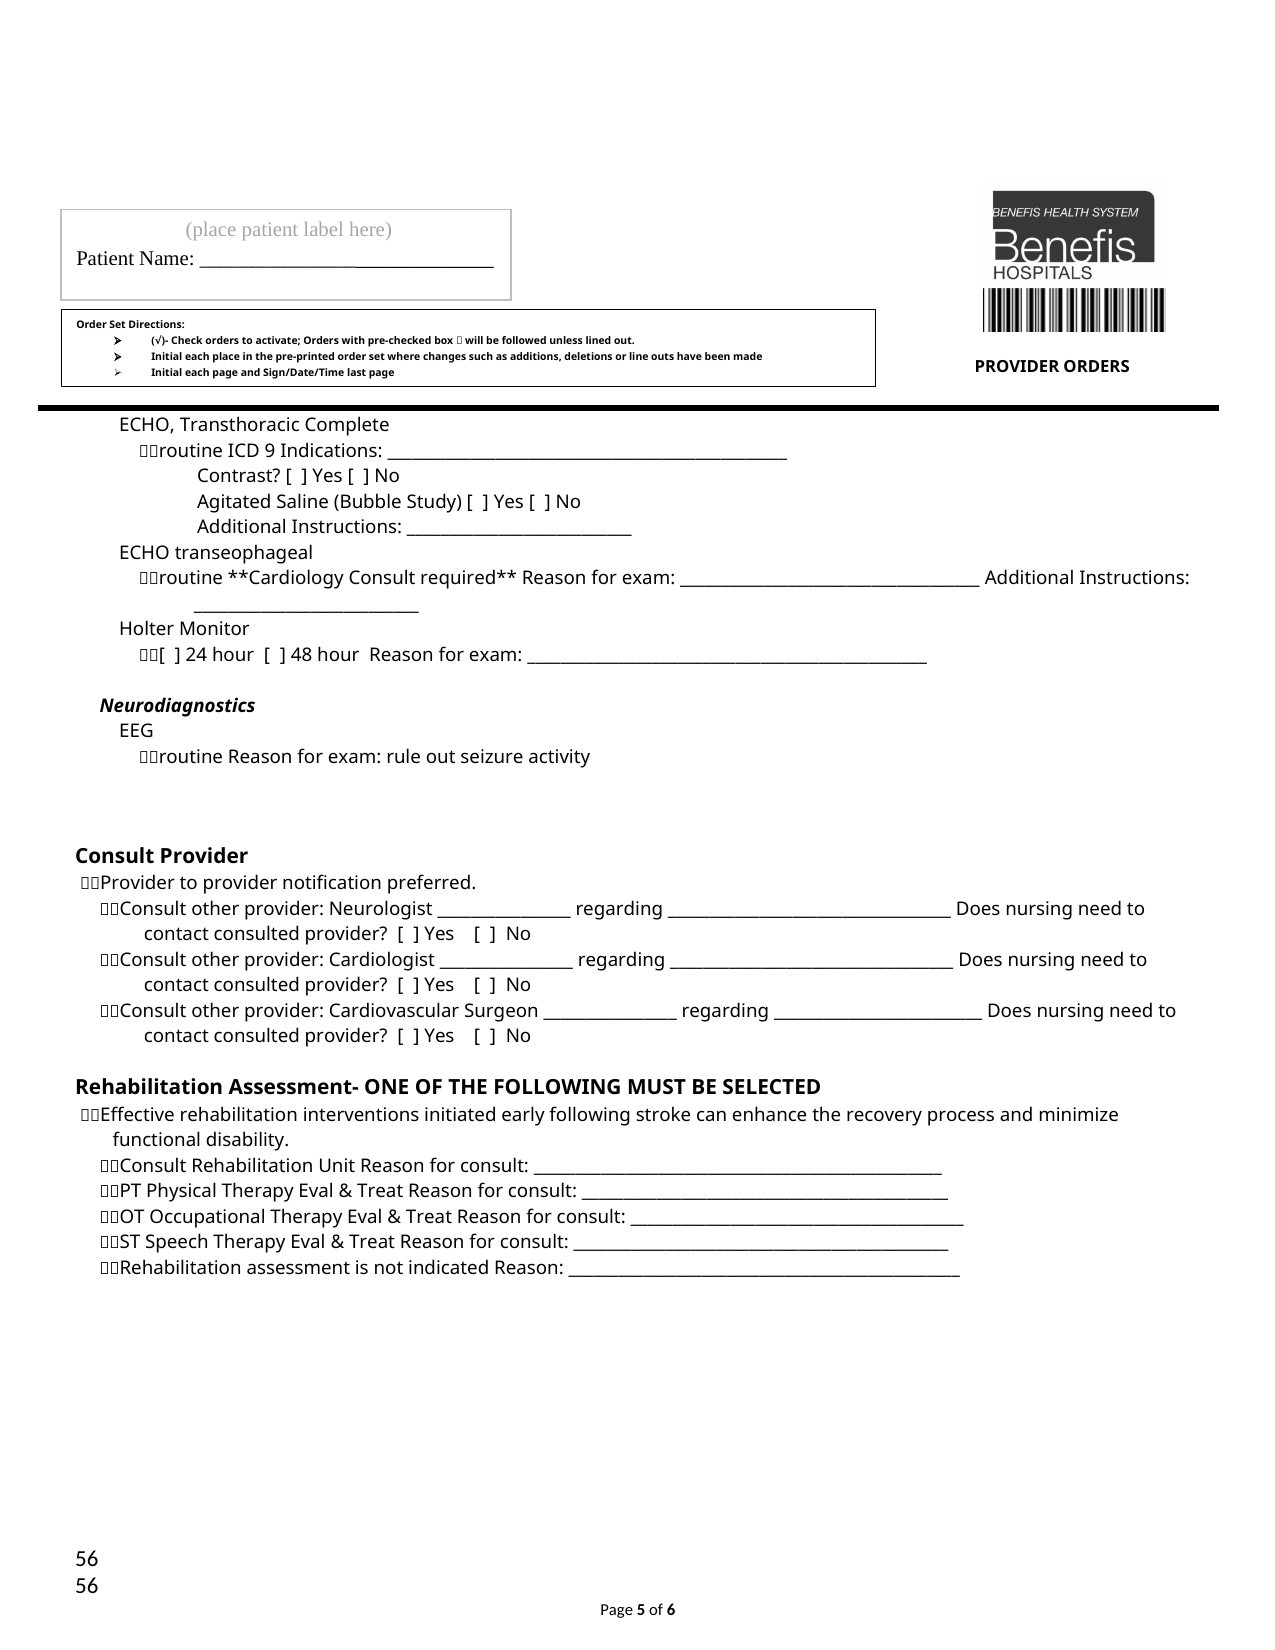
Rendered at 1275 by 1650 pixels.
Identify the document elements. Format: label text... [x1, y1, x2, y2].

text Provider to provider notification preferred. [75, 869, 1200, 895]
text OT Occupational Therapy Eval & Treat Reason for consult: ________________________________________ [75, 1203, 1200, 1228]
text Rehabilitation Assessment- ONE OF THE FOLLOWING MUST BE SELECTED [75, 1072, 1200, 1101]
text ECHO, Transthoracic Complete [75, 411, 1200, 437]
text Effective rehabilitation interventions initiated early following stroke can enhance the recovery process and minimize functional disability. [75, 1101, 1200, 1152]
text Consult other provider: Neurologist ________________ regarding __________________________________ Does nursing need to contact consulted provider? [ ] Yes [ ] No [75, 895, 1200, 946]
text Contrast? [ ] Yes [ ] No [194, 462, 1200, 488]
picture [982, 180, 1166, 288]
text Neurodiagnostics [75, 692, 1200, 718]
text Consult other provider: Cardiologist ________________ regarding __________________________________ Does nursing need to contact consulted provider? [ ] Yes [ ] No [75, 946, 1200, 997]
text EEG [75, 718, 1200, 743]
text Agitated Saline (Bubble Study) [ ] Yes [ ] No [194, 488, 1200, 513]
text [ ] 24 hour [ ] 48 hour Reason for exam: ________________________________________________ [75, 641, 1200, 667]
text Consult Rehabilitation Unit Reason for consult: _________________________________________________ [75, 1152, 1200, 1177]
text Rehabilitation assessment is not indicated Reason: _______________________________________________ [75, 1254, 1200, 1279]
text ECHO transeophageal [75, 539, 1200, 564]
text ST Speech Therapy Eval & Treat Reason for consult: _____________________________________________ [75, 1228, 1200, 1254]
text routine Reason for exam: rule out seizure activity [75, 743, 1200, 769]
text Additional Instructions: ___________________________ [194, 513, 1200, 539]
text routine **Cardiology Consult required** Reason for exam: ____________________________________ Additional Instructions: ___________________________ [75, 564, 1200, 616]
text PT Physical Therapy Eval & Treat Reason for consult: ____________________________________________ [75, 1177, 1200, 1203]
text Holter Monitor [75, 616, 1200, 641]
text Consult other provider: Cardiovascular Surgeon ________________ regarding _________________________ Does nursing need to contact consulted provider? [ ] Yes [ ] No [75, 997, 1200, 1048]
text routine ICD 9 Indications: ________________________________________________ [75, 437, 1200, 462]
text Consult Provider [75, 841, 1200, 869]
